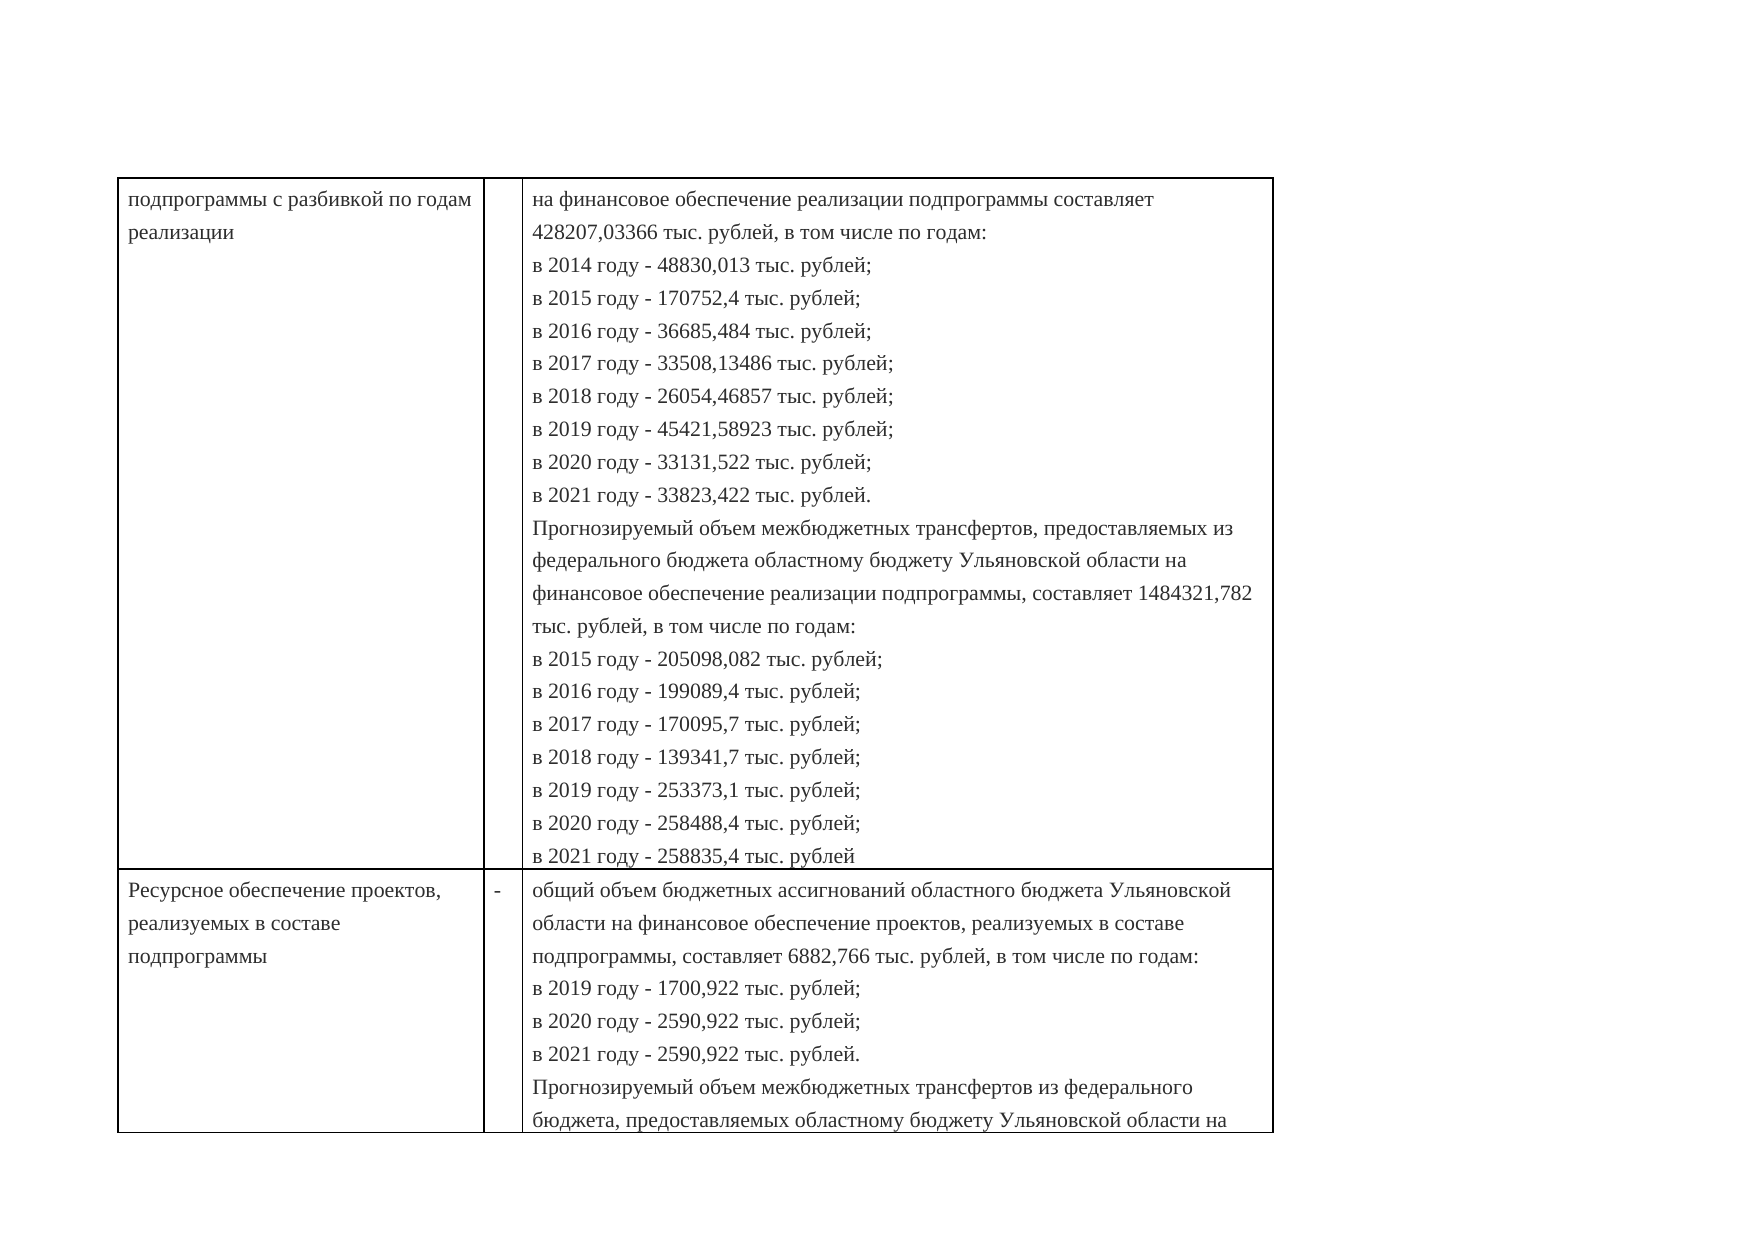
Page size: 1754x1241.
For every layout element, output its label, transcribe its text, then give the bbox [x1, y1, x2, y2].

table_cell - [485, 870, 522, 1132]
table_cell - [485, 179, 522, 868]
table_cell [119, 179, 483, 868]
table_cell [523, 179, 1272, 868]
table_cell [523, 870, 1272, 1132]
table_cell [119, 870, 483, 1132]
